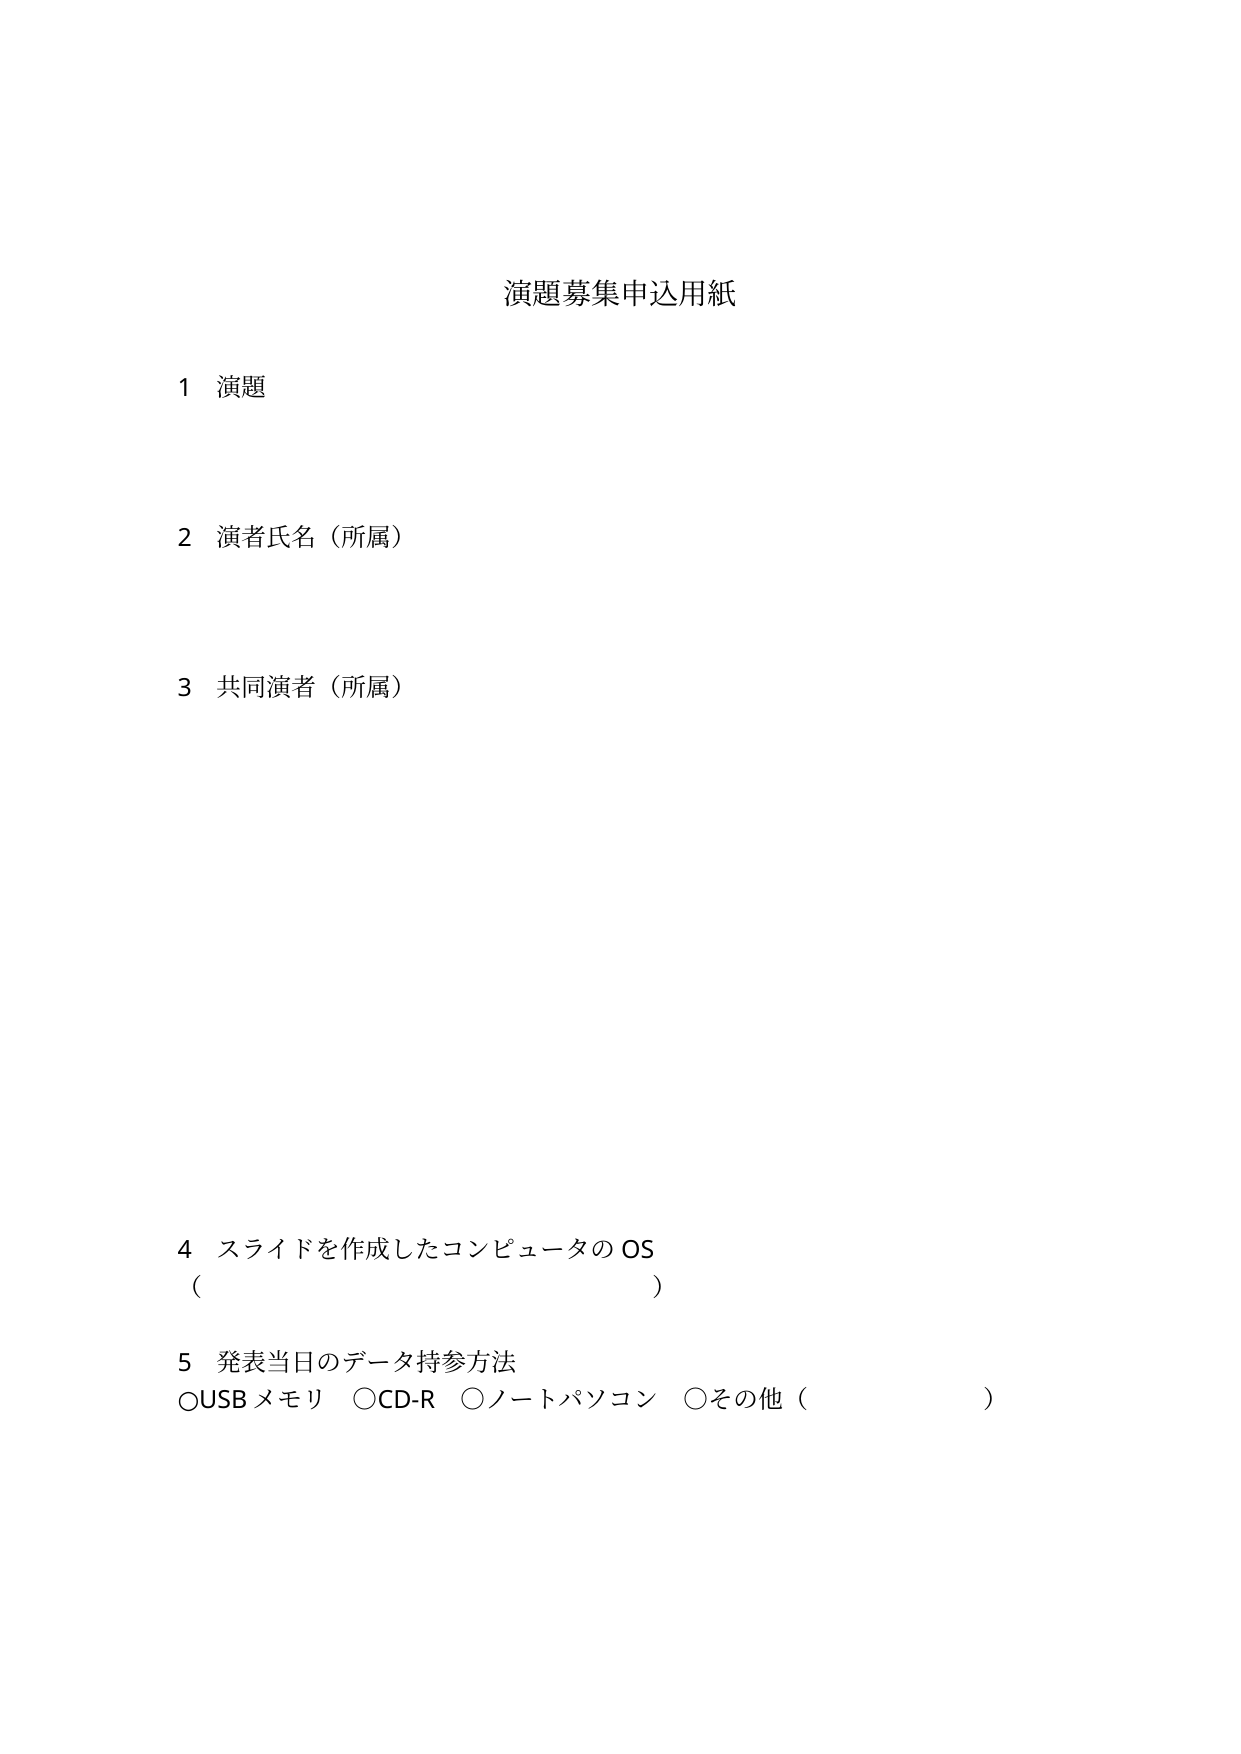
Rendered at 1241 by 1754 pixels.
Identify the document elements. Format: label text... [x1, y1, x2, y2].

text 2 演者氏名（所属） [177, 517, 1063, 554]
text 1 演題 [177, 367, 1063, 404]
text 5 発表当日のデータ持参方法 [177, 1342, 1063, 1379]
text ○USBメモリ ○CD-R ○ノートパソコン ○その他（ ） [177, 1379, 1063, 1417]
text 3 共同演者（所属） [177, 667, 1063, 704]
text 演題募集申込用紙 [177, 254, 1063, 329]
text 4 スライドを作成したコンピュータのOS [177, 1229, 1063, 1267]
text （ ） [177, 1267, 1063, 1304]
